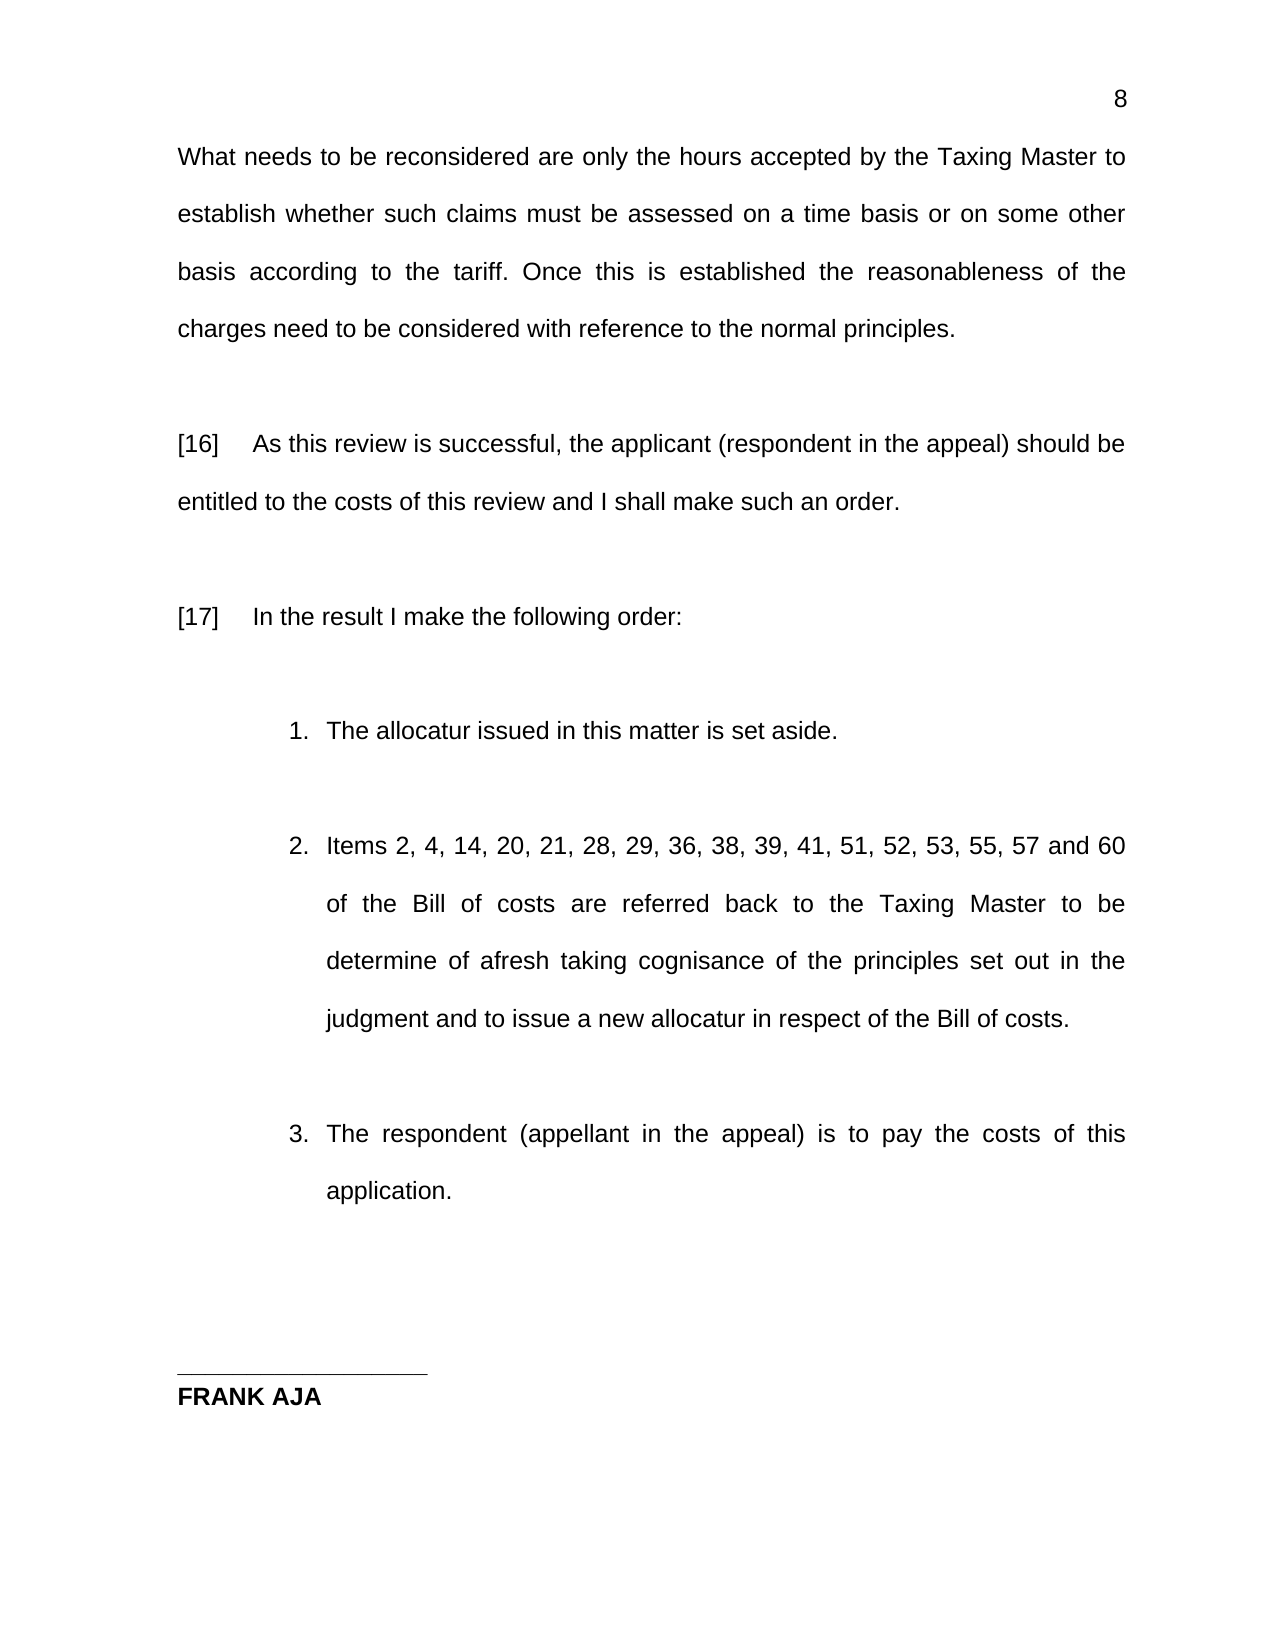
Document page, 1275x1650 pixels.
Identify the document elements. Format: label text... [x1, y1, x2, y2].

text __________________ [177, 1349, 1127, 1377]
list The respondent (appellant in the appeal) is to pay the costs of this application. [288, 1119, 1127, 1205]
list The allocatur issued in this matter is set aside. [288, 716, 1127, 745]
list Items 2, 4, 14, 20, 21, 28, 29, 36, 38, 39, 41, 51, 52, 53, 55, 57 and 60 of the Bill of costs are referred back to the Taxing Master to be determine of afresh taking cognisance of the principles set out in the judgment and to issue a new allocatur in respect of the Bill of costs. [288, 831, 1127, 1032]
list In the result I make the following order: [177, 602, 1127, 631]
text FRANK AJA [177, 1382, 1127, 1411]
list As this review is successful, the applicant (respondent in the appeal) should be entitled to the costs of this review and I shall make such an order. [177, 429, 1127, 516]
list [177, 142, 1127, 343]
